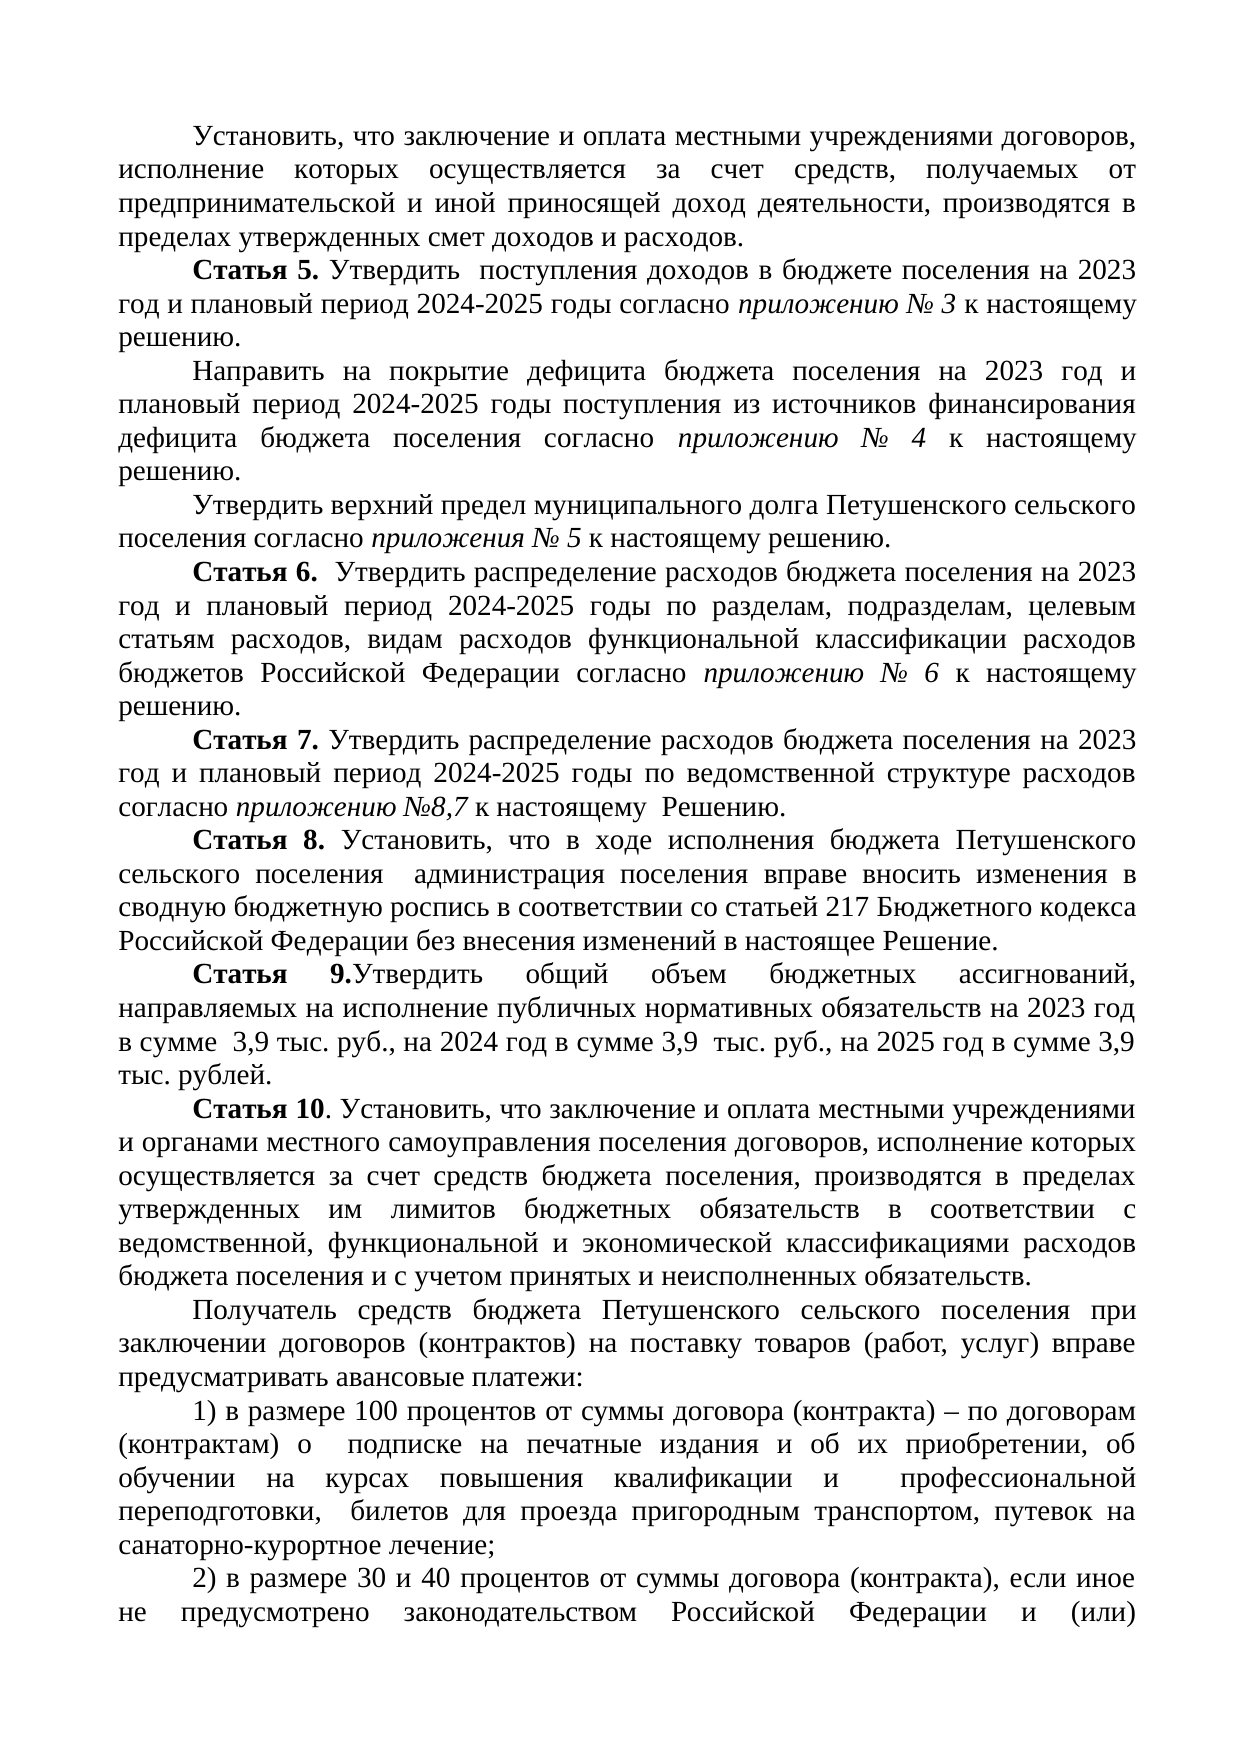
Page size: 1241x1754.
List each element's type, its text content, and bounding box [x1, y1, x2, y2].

text Статья 10. Установить, что заключение и оплата местными учреждениями и органами местного самоуправления поселения договоров, исполнение которых осуществляется за счет средств бюджета поселения, производятся в пределах утвержденных им лимитов бюджетных обязательств в соответствии с ведомственной, функциональной и экономической классификациями расходов бюджета поселения и с учетом принятых и неисполненных обязательств. [118, 1091, 1137, 1292]
text Направить на покрытие дефицита бюджета поселения на 2023 год и плановый период 2024-2025 годы поступления из источников финансирования дефицита бюджета поселения согласно приложению № 4 к настоящему решению. [118, 353, 1137, 487]
text Статья 5. Утвердить поступления доходов в бюджете поселения на 2023 год и плановый период 2024-2025 годы согласно приложению № 3 к настоящему решению. [118, 252, 1137, 353]
text Статья 9.Утвердить общий объем бюджетных ассигнований, направляемых на исполнение публичных нормативных обязательств на 2023 год в сумме 3,9 тыс. руб., на 2024 год в сумме 3,9 тыс. руб., на 2025 год в сумме 3,9 тыс. рублей. [118, 957, 1137, 1091]
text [118, 1560, 1137, 1627]
text Установить, что заключение и оплата местными учреждениями договоров, исполнение которых осуществляется за счет средств, получаемых от предпринимательской и иной приносящей доход деятельности, производятся в пределах утвержденных смет доходов и расходов. [118, 118, 1137, 252]
text Статья 6. Утвердить распределение расходов бюджета поселения на 2023 год и плановый период 2024-2025 годы по разделам, подразделам, целевым статьям расходов, видам расходов функциональной классификации расходов бюджетов Российской Федерации согласно приложению № 6 к настоящему решению. [118, 554, 1137, 722]
text 1) в размере 100 процентов от суммы договора (контракта) – по договорам (контрактам) о подписке на печатные издания и об их приобретении, об обучении на курсах повышения квалификации и профессиональной переподготовки, билетов для проезда пригородным транспортом, путевок на санаторно-курортное лечение; [118, 1393, 1137, 1560]
text Получатель средств бюджета Петушенского сельского поселения при заключении договоров (контрактов) на поставку товаров (работ, услуг) вправе предусматривать авансовые платежи: [118, 1292, 1137, 1393]
text Утвердить верхний предел муниципального долга Петушенского сельского поселения согласно приложения № 5 к настоящему решению. [118, 487, 1137, 554]
text Статья 7. Утвердить распределение расходов бюджета поселения на 2023 год и плановый период 2024-2025 годы по ведомственной структуре расходов согласно приложению №8,7 к настоящему Решению. [118, 722, 1137, 822]
text Статья 8. Установить, что в ходе исполнения бюджета Петушенского сельского поселения администрация поселения вправе вносить изменения в сводную бюджетную роспись в соответствии со статьей 217 Бюджетного кодекса Российской Федерации без внесения изменений в настоящее Решение. [118, 822, 1137, 957]
